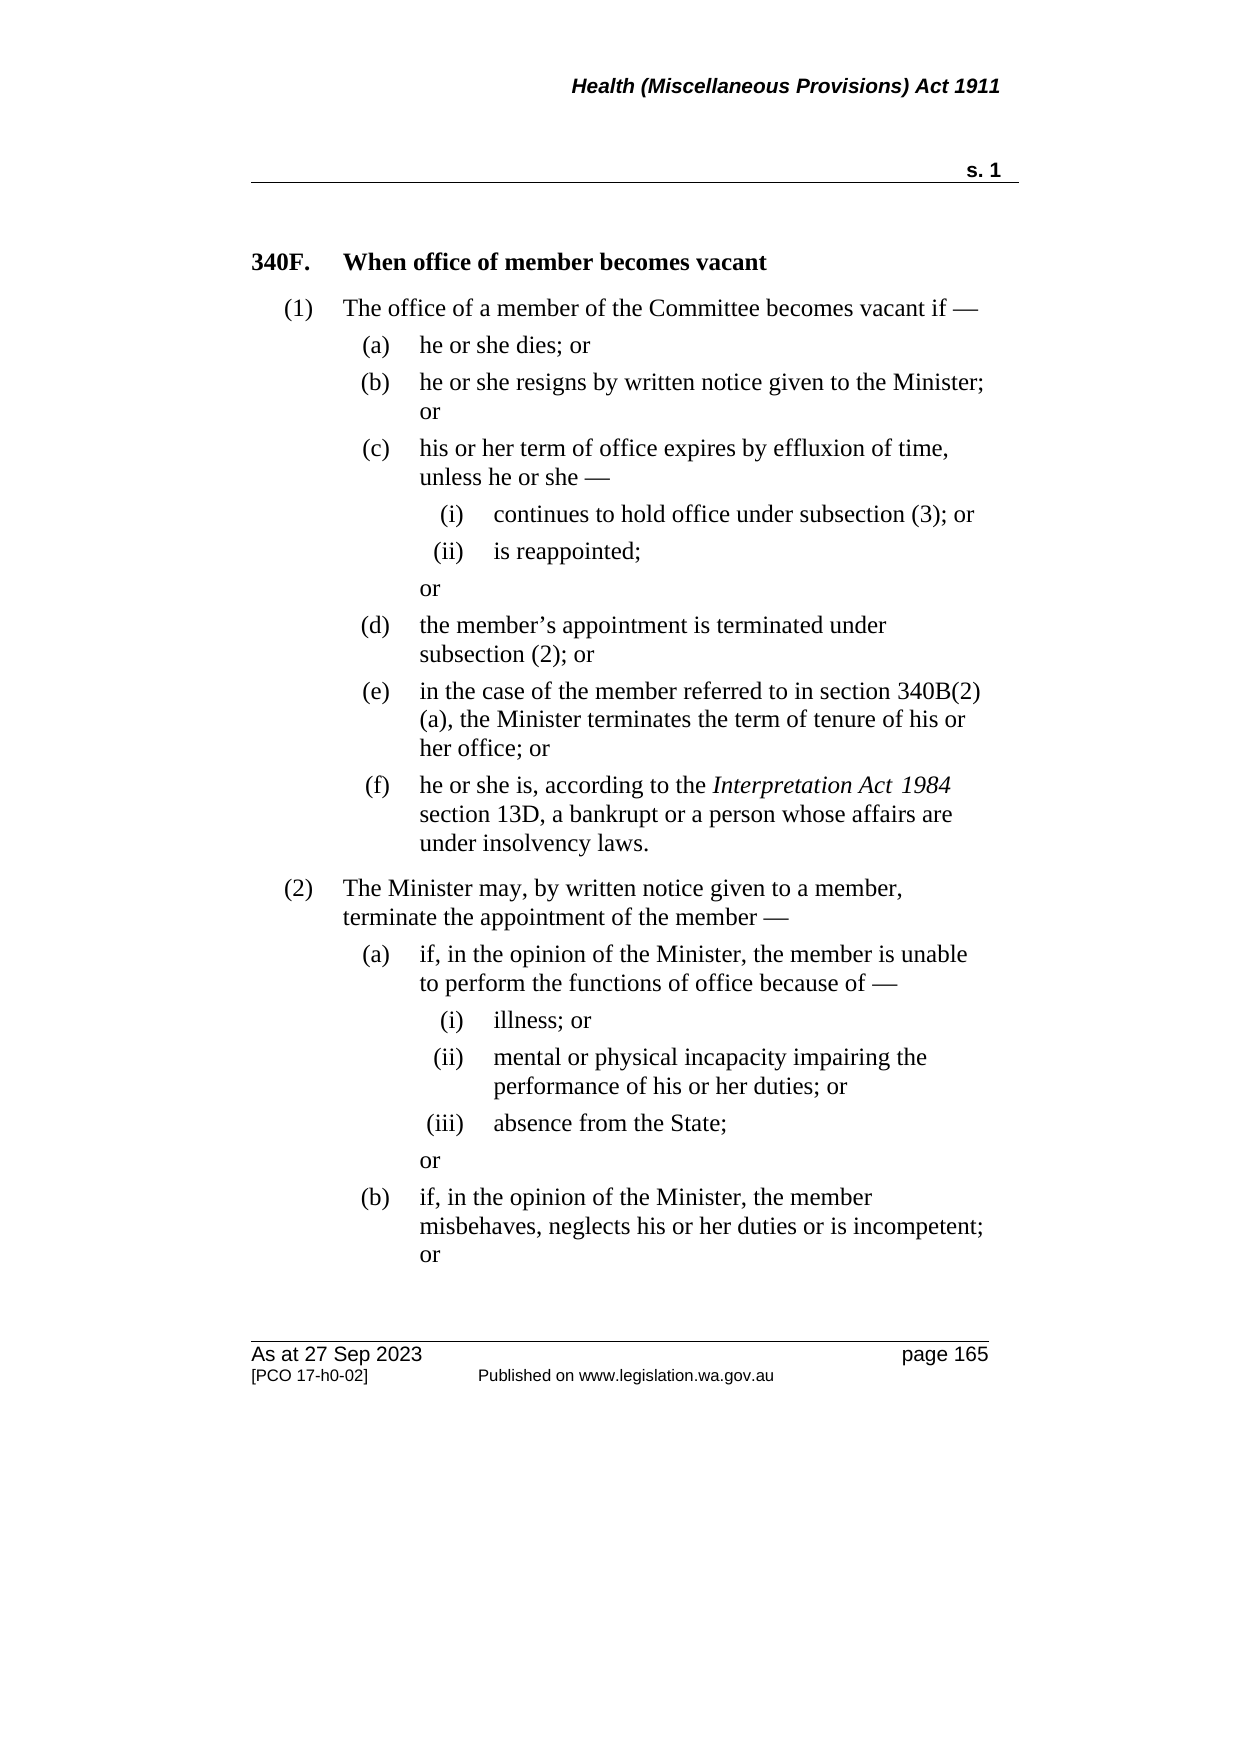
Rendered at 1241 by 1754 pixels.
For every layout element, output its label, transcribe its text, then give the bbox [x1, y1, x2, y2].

text (e) in the case of the member referred to in section 340B(2)(a), the Minister terminates the term of tenure of his or her office; or [251, 676, 989, 762]
text or [251, 573, 989, 602]
text (b) he or she resigns by written notice given to the Minister; or [251, 367, 989, 424]
text (i) continues to hold office under subsection (3); or [251, 499, 989, 527]
text (ii) mental or physical incapacity impairing the performance of his or her duties; or [251, 1042, 989, 1099]
subtitle 340F. When office of member becomes vacant [251, 247, 989, 276]
text (i) illness; or [251, 1005, 989, 1034]
text (a) he or she dies; or [251, 330, 989, 359]
text (ii) is reappointed; [251, 536, 989, 564]
text (b) if, in the opinion of the Minister, the member misbehaves, neglects his or her duties or is incompetent; or [251, 1182, 989, 1268]
text (1) The office of a member of the Committee becomes vacant if — [251, 293, 989, 322]
text (a) if, in the opinion of the Minister, the member is unable to perform the functions of office because of — [251, 939, 989, 997]
text (iii) absence from the State; [251, 1108, 989, 1137]
text (d) the member’s appointment is terminated under subsection (2); or [251, 610, 989, 667]
text or [251, 1145, 989, 1174]
text (2) The Minister may, by written notice given to a member, terminate the appointment of the member — [251, 873, 989, 931]
text (c) his or her term of office expires by effluxion of time, unless he or she — [251, 433, 989, 490]
text (f) he or she is, according to the Interpretation Act 1984 section 13D, a bankrupt or a person whose affairs are under insolvency laws. [251, 770, 989, 857]
